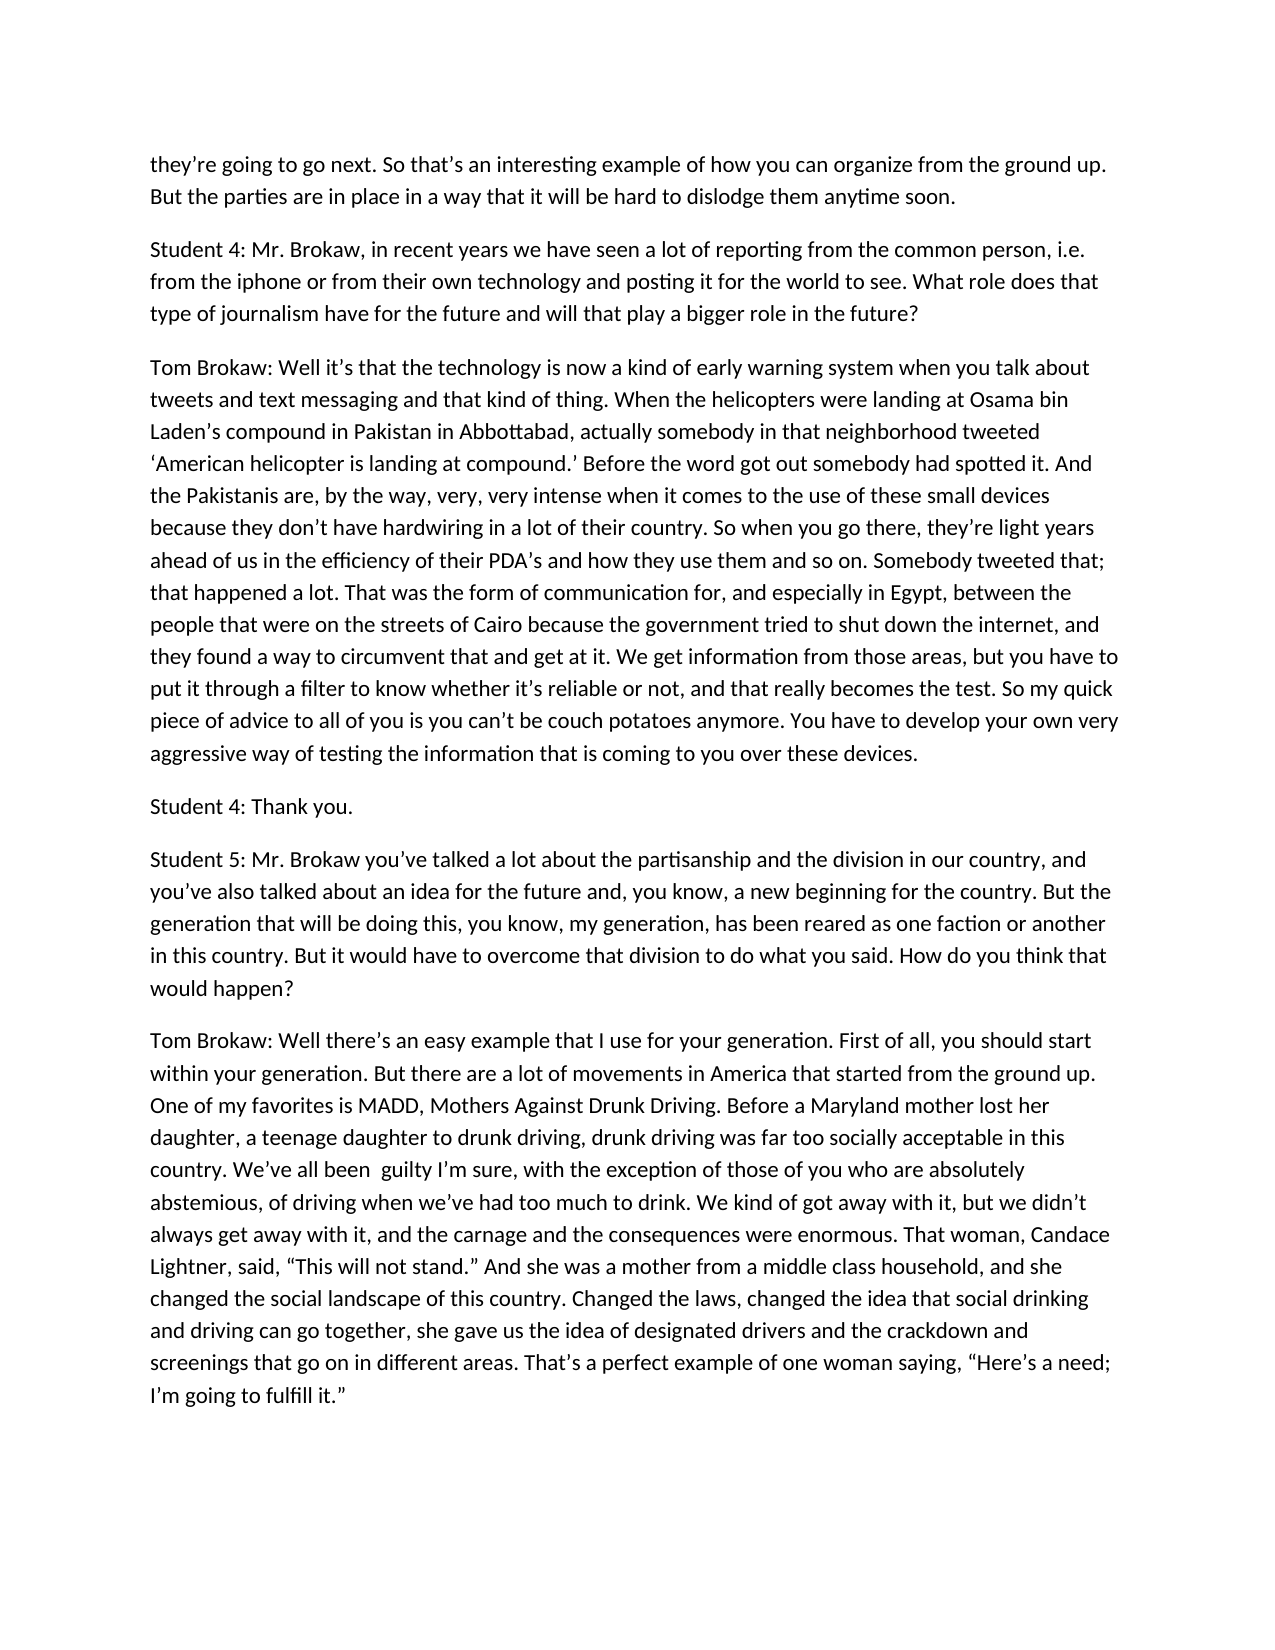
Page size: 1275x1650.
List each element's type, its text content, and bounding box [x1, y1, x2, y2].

text Tom Brokaw: Well it’s that the technology is now a kind of early warning system when you talk about tweets and text messaging and that kind of thing. When the helicopters were landing at Osama bin Laden’s compound in Pakistan in Abbottabad, actually somebody in that neighborhood tweeted ‘American helicopter is landing at compound.’ Before the word got out somebody had spotted it. And the Pakistanis are, by the way, very, very intense when it comes to the use of these small devices because they don’t have hardwiring in a lot of their country. So when you go there, they’re light years ahead of us in the efficiency of their PDA’s and how they use them and so on. Somebody tweeted that; that happened a lot. That was the form of communication for, and especially in Egypt, between the people that were on the streets of Cairo because the government tried to shut down the internet, and they found a way to circumvent that and get at it. We get information from those areas, but you have to put it through a filter to know whether it’s reliable or not, and that really becomes the test. So my quick piece of advice to all of you is you can’t be couch potatoes anymore. You have to develop your own very aggressive way of testing the information that is coming to you over these devices. [150, 353, 1125, 767]
text Student 4: Thank you. [150, 792, 1125, 820]
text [150, 150, 1125, 210]
text Student 5: Mr. Brokaw you’ve talked a lot about the partisanship and the division in our country, and you’ve also talked about an idea for the future and, you know, a new beginning for the country. But the generation that will be doing this, you know, my generation, has been reared as one faction or another in this country. But it would have to overcome that division to do what you said. How do you think that would happen? [150, 845, 1125, 1002]
text Tom Brokaw: Well there’s an easy example that I use for your generation. First of all, you should start within your generation. But there are a lot of movements in America that started from the ground up. One of my favorites is MADD, Mothers Against Drunk Driving. Before a Maryland mother lost her daughter, a teenage daughter to drunk driving, drunk driving was far too socially acceptable in this country. We’ve all been guilty I’m sure, with the exception of those of you who are absolutely abstemious, of driving when we’ve had too much to drink. We kind of got away with it, but we didn’t always get away with it, and the carnage and the consequences were enormous. That woman, Candace Lightner, said, “This will not stand.” And she was a mother from a middle class household, and she changed the social landscape of this country. Changed the laws, changed the idea that social drinking and driving can go together, she gave us the idea of designated drivers and the crackdown and screenings that go on in different areas. That’s a perfect example of one woman saying, “Here’s a need; I’m going to fulfill it.” [150, 1027, 1125, 1409]
text Student 4: Mr. Brokaw, in recent years we have seen a lot of reporting from the common person, i.e. from the iphone or from their own technology and posting it for the world to see. What role does that type of journalism have for the future and will that play a bigger role in the future? [150, 235, 1125, 328]
